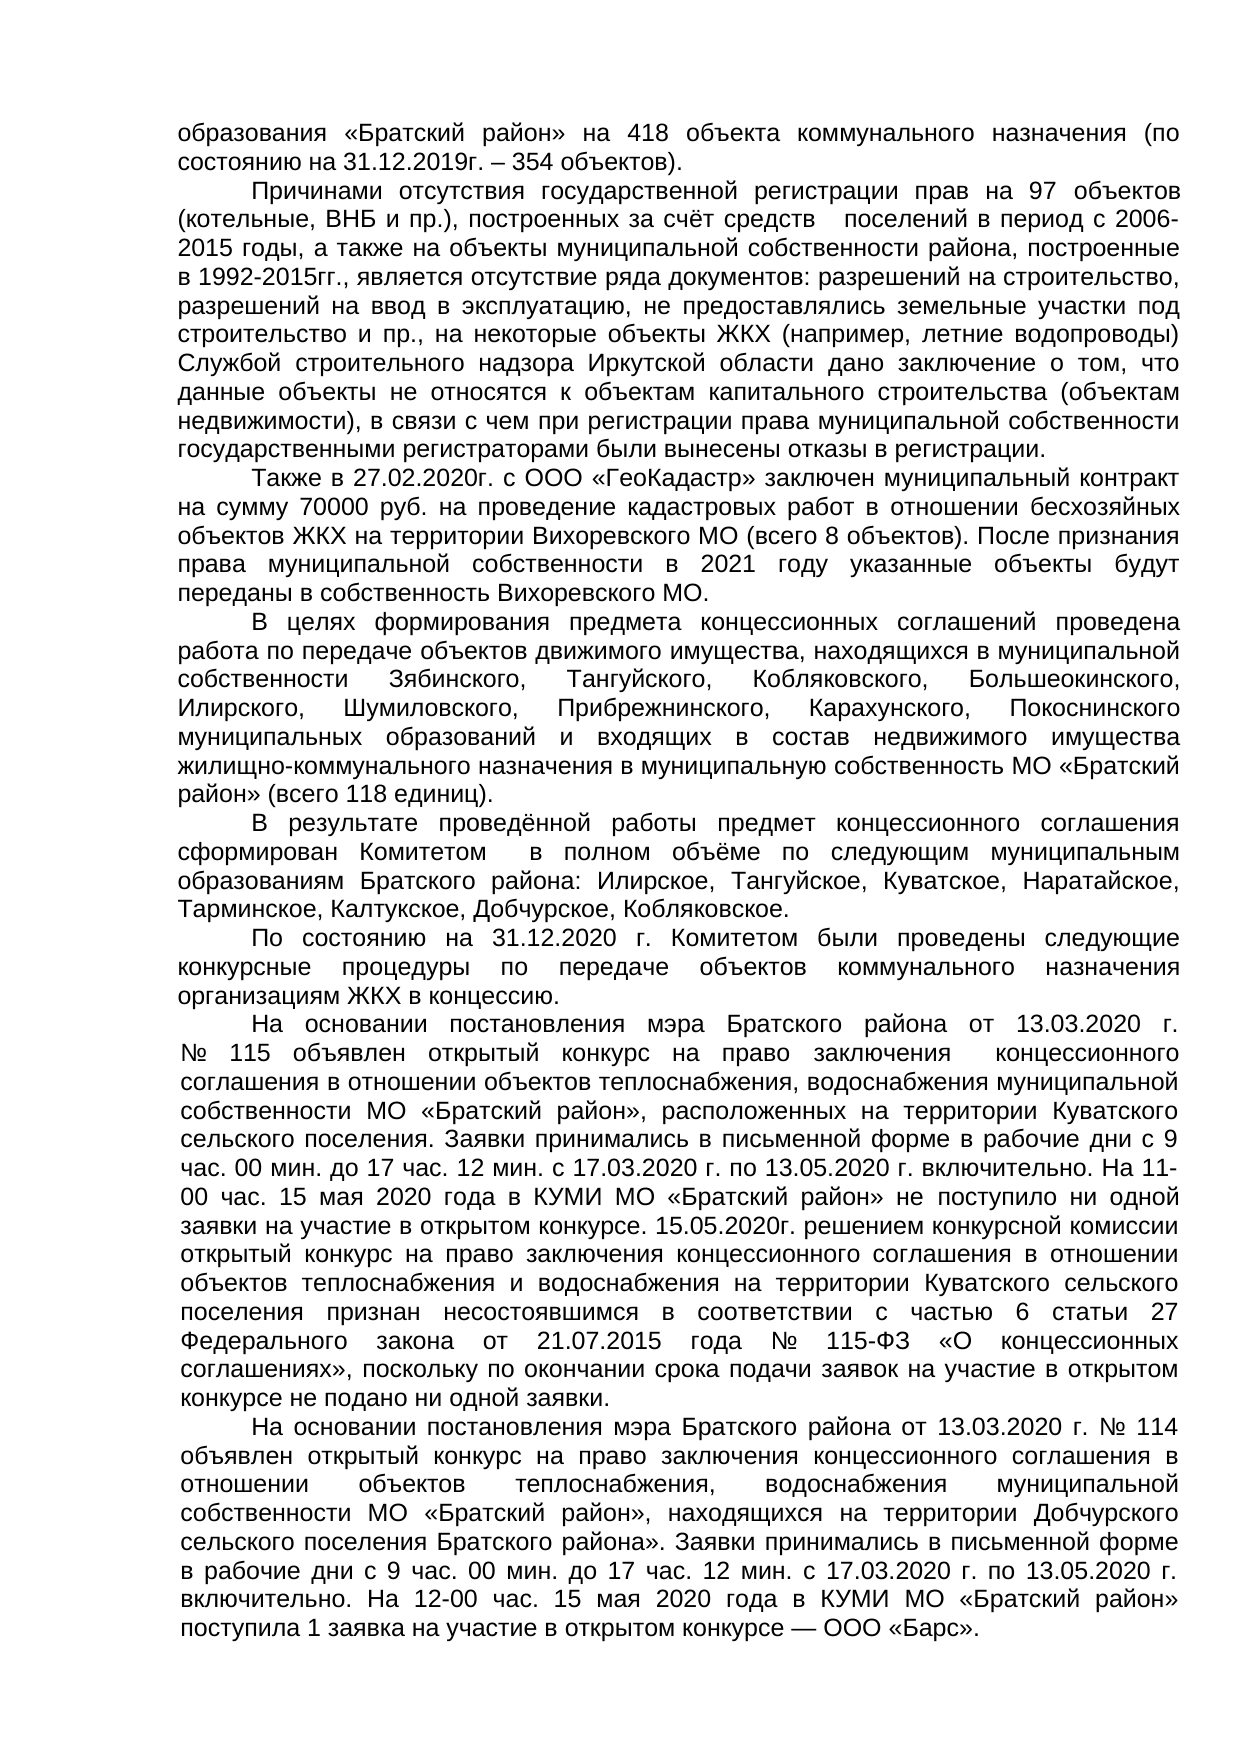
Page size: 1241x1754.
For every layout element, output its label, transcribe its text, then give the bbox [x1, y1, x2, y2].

text На основании постановления мэра Братского района от 13.03.2020 г. № 114 объявлен открытый конкурс на право заключения концессионного соглашения в отношении объектов теплоснабжения, водоснабжения муниципальной собственности МО «Братский район», находящихся на территории Добчурского сельского поселения Братского района». Заявки принимались в письменной форме в рабочие дни с 9 час. 00 мин. до 17 час. 12 мин. с 17.03.2020 г. по 13.05.2020 г. включительно. На 12-00 час. 15 мая 2020 года в КУМИ МО «Братский район» поступила 1 заявка на участие в открытом конкурсе — ООО «Барс». [180, 1412, 1180, 1642]
text В результате проведённой работы предмет концессионного соглашения сформирован Комитетом в полном объёме по следующим муниципальным образованиям Братского района: Илирское, Тангуйское, Куватское, Наратайское, Тарминское, Калтукское, Добчурское, Кобляковское. [177, 808, 1181, 923]
text Также в 27.02.2020г. с ООО «ГеоКадастр» заключен муниципальный контракт на сумму 70000 руб. на проведение кадастровых работ в отношении бесхозяйных объектов ЖКХ на территории Вихоревского МО (всего 8 объектов). После признания права муниципальной собственности в 2021 году указанные объекты будут переданы в собственность Вихоревского МО. [177, 463, 1181, 607]
text Причинами отсутствия государственной регистрации прав на 97 объектов (котельные, ВНБ и пр.), построенных за счёт средств поселений в период с 2006-2015 годы, а также на объекты муниципальной собственности района, построенные в 1992-2015гг., является отсутствие ряда документов: разрешений на строительство, разрешений на ввод в эксплуатацию, не предоставлялись земельные участки под строительство и пр., на некоторые объекты ЖКХ (например, летние водопроводы) Службой строительного надзора Иркутской области дано заключение о том, что данные объекты не относятся к объектам капитального строительства (объектам недвижимости), в связи с чем при регистрации права муниципальной собственности государственными регистраторами были вынесены отказы в регистрации. [177, 176, 1181, 463]
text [177, 118, 1181, 176]
text В целях формирования предмета концессионных соглашений проведена работа по передаче объектов движимого имущества, находящихся в муниципальной собственности Зябинского, Тангуйского, Кобляковского, Большеокинского, Илирского, Шумиловского, Прибрежнинского, Карахунского, Покоснинского муниципальных образований и входящих в состав недвижимого имущества жилищно-коммунального назначения в муниципальную собственность МО «Братский район» (всего 118 единиц). [177, 607, 1181, 808]
text По состоянию на 31.12.2020 г. Комитетом были проведены следующие конкурсные процедуры по передаче объектов коммунального назначения организациям ЖКХ в концессию. [177, 923, 1181, 1009]
text На основании постановления мэра Братского района от 13.03.2020 г. № 115 объявлен открытый конкурс на право заключения концессионного соглашения в отношении объектов теплоснабжения, водоснабжения муниципальной собственности МО «Братский район», расположенных на территории Куватского сельского поселения. Заявки принимались в письменной форме в рабочие дни с 9 час. 00 мин. до 17 час. 12 мин. с 17.03.2020 г. по 13.05.2020 г. включительно. На 11-00 час. 15 мая 2020 года в КУМИ МО «Братский район» не поступило ни одной заявки на участие в открытом конкурсе. 15.05.2020г. решением конкурсной комиссии открытый конкурс на право заключения концессионного соглашения в отношении объектов теплоснабжения и водоснабжения на территории Куватского сельского поселения признан несостоявшимся в соответствии с частью 6 статьи 27 Федерального закона от 21.07.2015 года № 115-ФЗ «О концессионных соглашениях», поскольку по окончании срока подачи заявок на участие в открытом конкурсе не подано ни одной заявки. [180, 1009, 1180, 1412]
